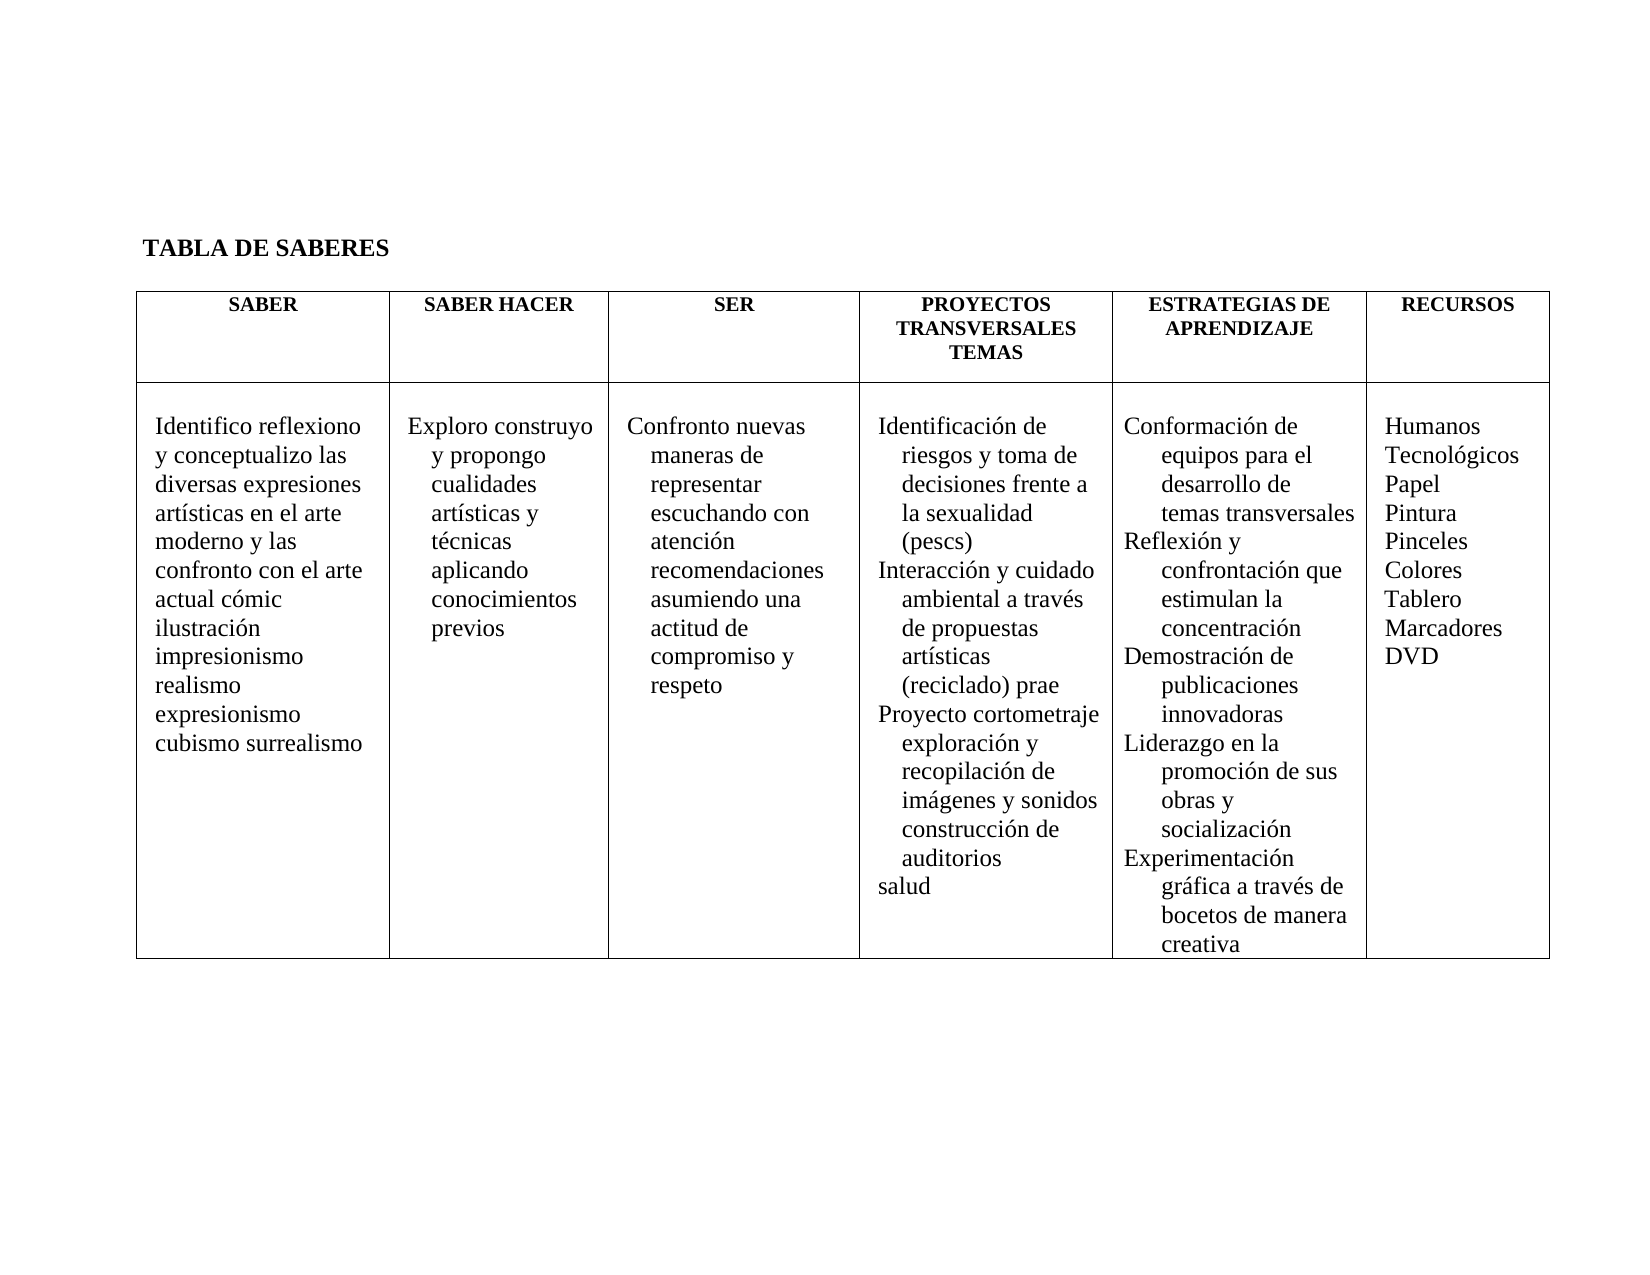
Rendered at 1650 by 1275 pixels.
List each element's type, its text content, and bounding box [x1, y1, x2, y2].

table_cell Identifico reflexiono y conceptualizo las diversas expresiones artísticas en el arte moderno y las confronto con el arte actual cómic ilustración impresionismo realismo expresionismo cubismo surrealismo [137, 383, 389, 958]
table_header SABER [137, 292, 389, 382]
table_cell Humanos Tecnológicos Papel Pintura Pinceles Colores Tablero Marcadores DVD [1367, 383, 1549, 958]
table_header ESTRATEGIAS DE APRENDIZAJE [1113, 292, 1366, 382]
table_header SER [609, 292, 859, 382]
table_header SABER HACER [390, 292, 608, 382]
table_header RECURSOS [1367, 292, 1549, 382]
table_cell Exploro construyo y propongo cualidades artísticas y técnicas aplicando conocimientos previos [390, 383, 608, 958]
text TABLA DE SABERES [123, 233, 1567, 262]
table_cell Conformación de equipos para el desarrollo de temas transversales Reflexión y confrontación que estimulan la concentración Demostración de publicaciones innovadoras Liderazgo en la promoción de sus obras y socialización Experimentación gráfica a través de bocetos de manera creativa [1113, 383, 1366, 958]
table_cell Identificación de riesgos y toma de decisiones frente a la sexualidad (pescs) Interacción y cuidado ambiental a través de propuestas artísticas (reciclado) prae Proyecto cortometraje exploración y recopilación de imágenes y sonidos construcción de auditorios salud [860, 383, 1112, 958]
table_header PROYECTOS TRANSVERSALES TEMAS [860, 292, 1112, 382]
table_cell Confronto nuevas maneras de representar escuchando con atención recomendaciones asumiendo una actitud de compromiso y respeto [609, 383, 859, 958]
